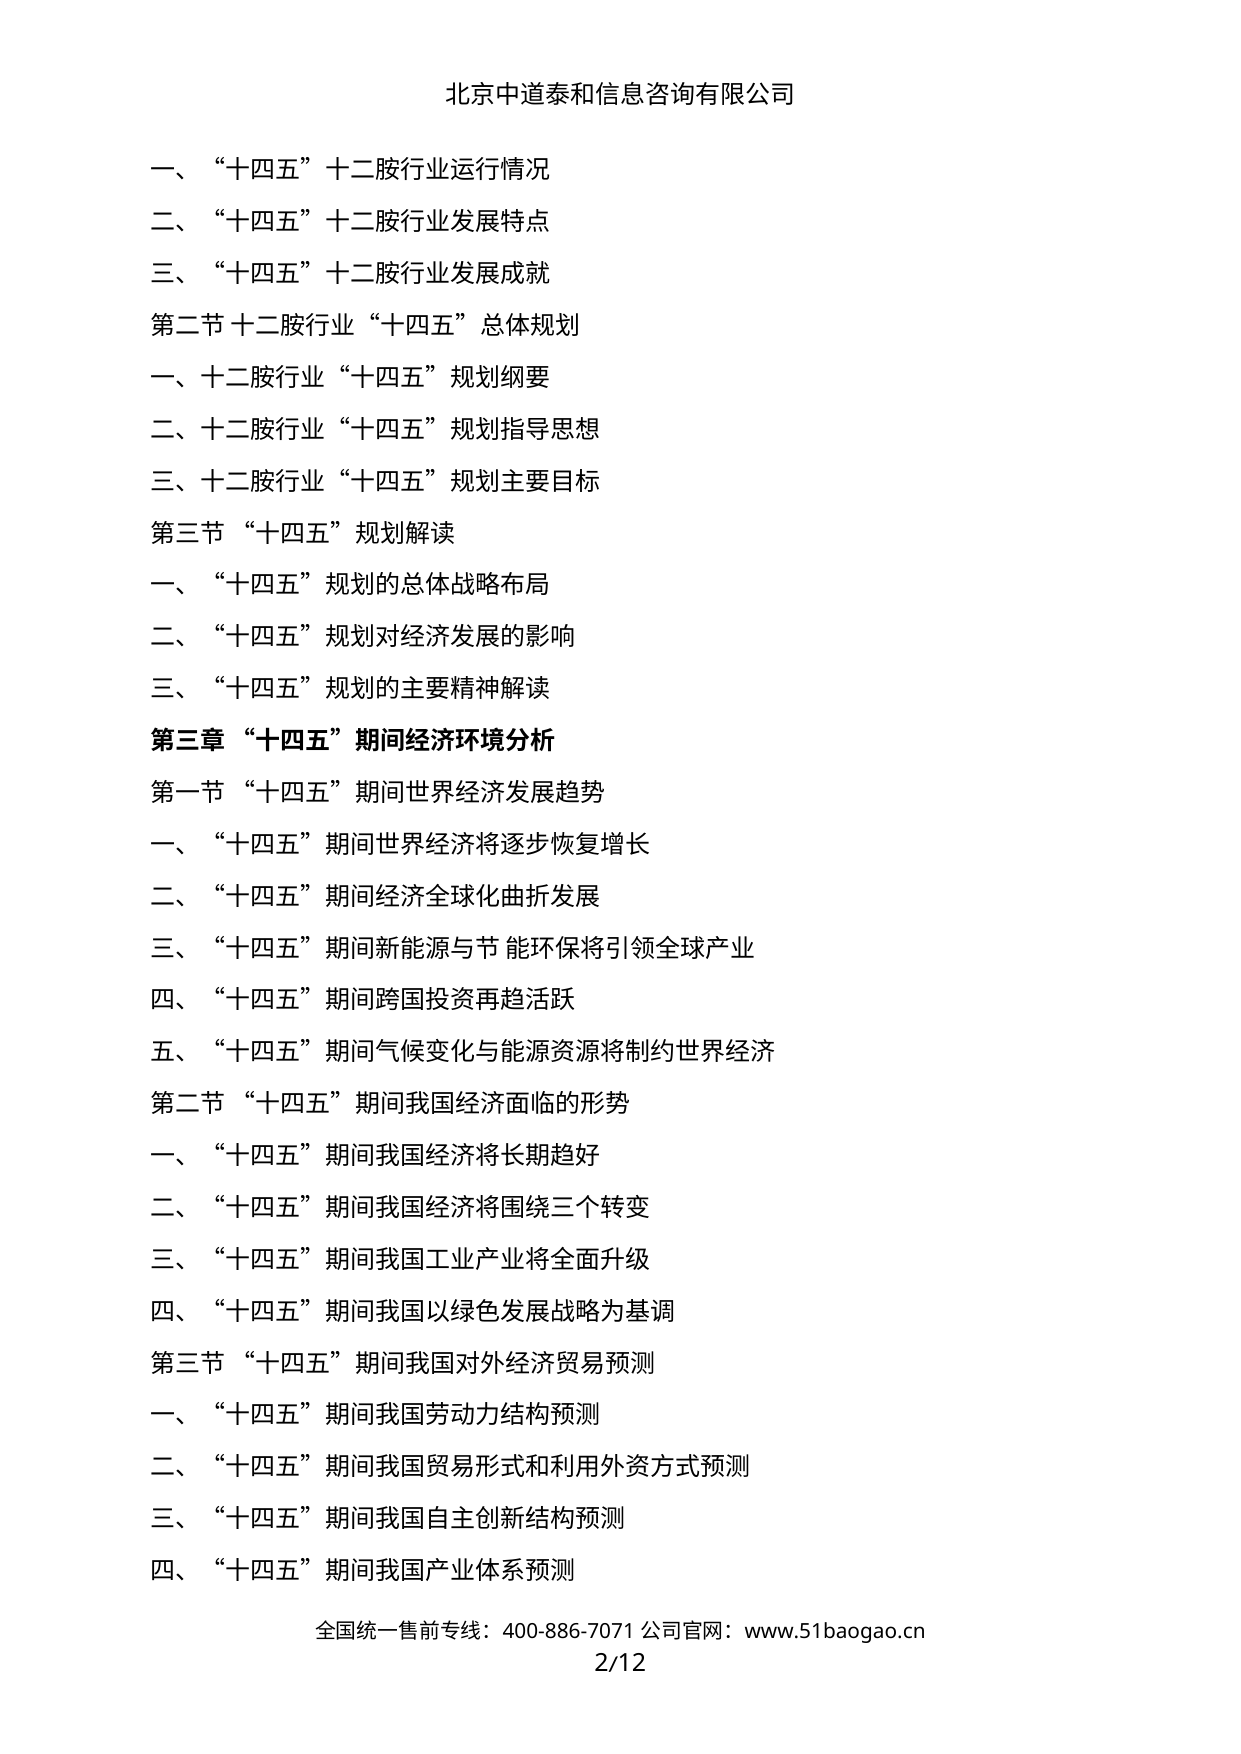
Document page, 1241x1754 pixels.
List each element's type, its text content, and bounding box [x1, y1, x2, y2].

text 三、“十四五”规划的主要精神解读 [150, 669, 1090, 705]
text 一、“十四五”期间我国经济将长期趋好 [150, 1136, 1090, 1172]
text 一、“十四五”期间世界经济将逐步恢复增长 [150, 824, 1090, 861]
text 二、十二胺行业“十四五”规划指导思想 [150, 409, 1090, 446]
text 二、“十四五”规划对经济发展的影响 [150, 617, 1090, 653]
text 二、“十四五”期间我国贸易形式和利用外资方式预测 [150, 1447, 1090, 1483]
text 一、“十四五”期间我国劳动力结构预测 [150, 1395, 1090, 1431]
text 一、十二胺行业“十四五”规划纲要 [150, 357, 1090, 394]
text 五、“十四五”期间气候变化与能源资源将制约世界经济 [150, 1032, 1090, 1068]
text 三、“十四五”期间我国工业产业将全面升级 [150, 1239, 1090, 1276]
text 一、“十四五”规划的总体战略布局 [150, 565, 1090, 601]
text 第二节 “十四五”期间我国经济面临的形势 [150, 1084, 1090, 1120]
text 一、“十四五”十二胺行业运行情况 [150, 150, 1090, 186]
text 三、十二胺行业“十四五”规划主要目标 [150, 461, 1090, 497]
text 四、“十四五”期间跨国投资再趋活跃 [150, 980, 1090, 1016]
text 第三节 “十四五”规划解读 [150, 513, 1090, 549]
text 二、“十四五”期间经济全球化曲折发展 [150, 876, 1090, 912]
text 四、“十四五”期间我国以绿色发展战略为基调 [150, 1291, 1090, 1327]
text 二、“十四五”十二胺行业发展特点 [150, 202, 1090, 238]
text 第三节 “十四五”期间我国对外经济贸易预测 [150, 1343, 1090, 1379]
text 三、“十四五”期间新能源与节 能环保将引领全球产业 [150, 928, 1090, 964]
text 第二节 十二胺行业“十四五”总体规划 [150, 306, 1090, 342]
text 三、“十四五”期间我国自主创新结构预测 [150, 1499, 1090, 1535]
text 第三章 “十四五”期间经济环境分析 [150, 721, 1090, 757]
text 二、“十四五”期间我国经济将围绕三个转变 [150, 1187, 1090, 1224]
text 四、“十四五”期间我国产业体系预测 [150, 1551, 1090, 1587]
text 第一节 “十四五”期间世界经济发展趋势 [150, 772, 1090, 809]
text 三、“十四五”十二胺行业发展成就 [150, 254, 1090, 290]
